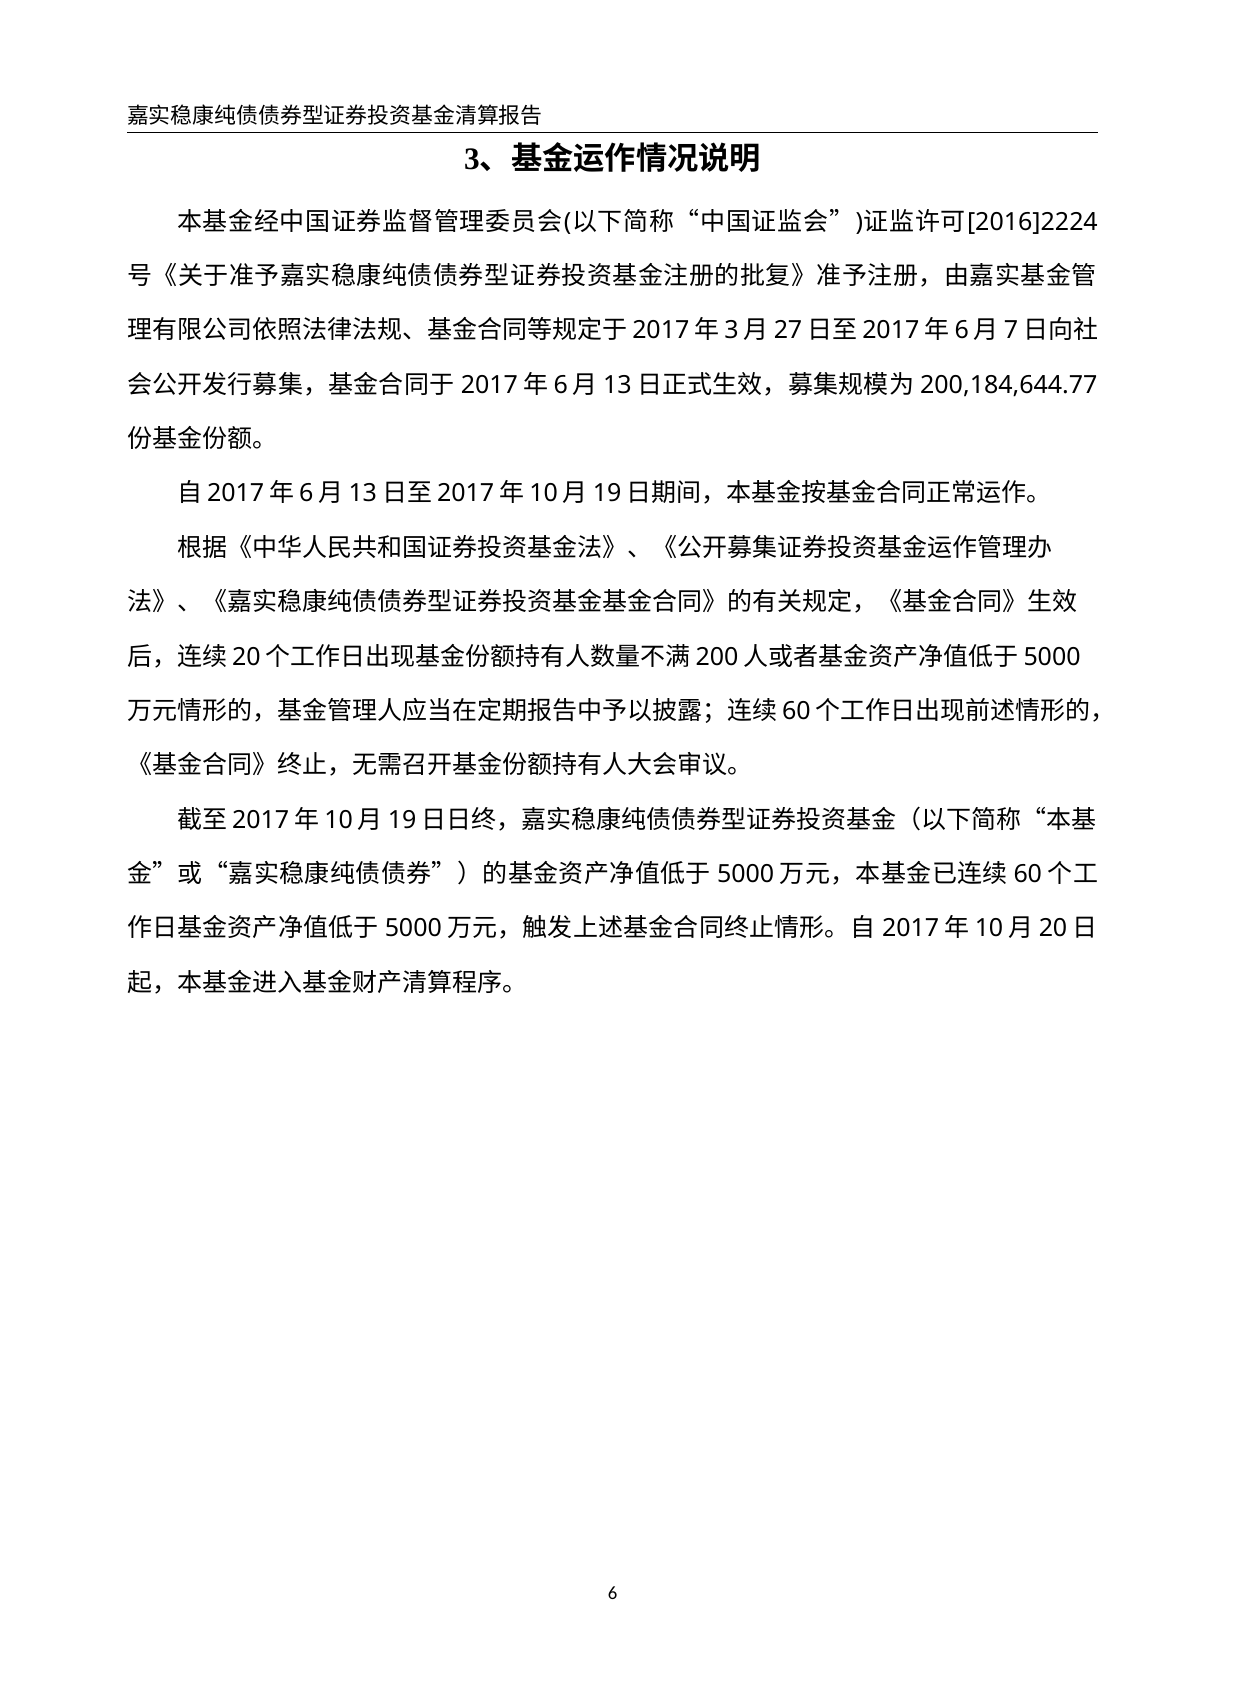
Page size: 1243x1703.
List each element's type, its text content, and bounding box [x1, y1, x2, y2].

text 截至2017年10月19日日终，嘉实稳康纯债债券型证券投资基金（以下简称“本基金”或“嘉实稳康纯债债券”）的基金资产净值低于5000万元，本基金已连续60个工作日基金资产净值低于5000万元，触发上述基金合同终止情形。自2017年10月20日起，本基金进入基金财产清算程序。 [127, 799, 1098, 998]
text 本基金经中国证券监督管理委员会(以下简称“中国证监会”)证监许可[2016]2224号《关于准予嘉实稳康纯债债券型证券投资基金注册的批复》准予注册，由嘉实基金管理有限公司依照法律法规、基金合同等规定于2017年3月27日至2017年6月7日向社会公开发行募集，基金合同于2017年6月13日正式生效，募集规模为200,184,644.77份基金份额。 [127, 201, 1098, 455]
text 根据《中华人民共和国证券投资基金法》、《公开募集证券投资基金运作管理办法》、《嘉实稳康纯债债券型证券投资基金基金合同》的有关规定，《基金合同》生效后，连续20个工作日出现基金份额持有人数量不满200人或者基金资产净值低于5000万元情形的，基金管理人应当在定期报告中予以披露；连续60个工作日出现前述情形的，《基金合同》终止，无需召开基金份额持有人大会审议。 [127, 527, 1098, 781]
subtitle 3、基金运作情况说明 [127, 133, 1098, 178]
text 自2017年6月13日至2017年10月19日期间，本基金按基金合同正常运作。 [127, 473, 1098, 509]
